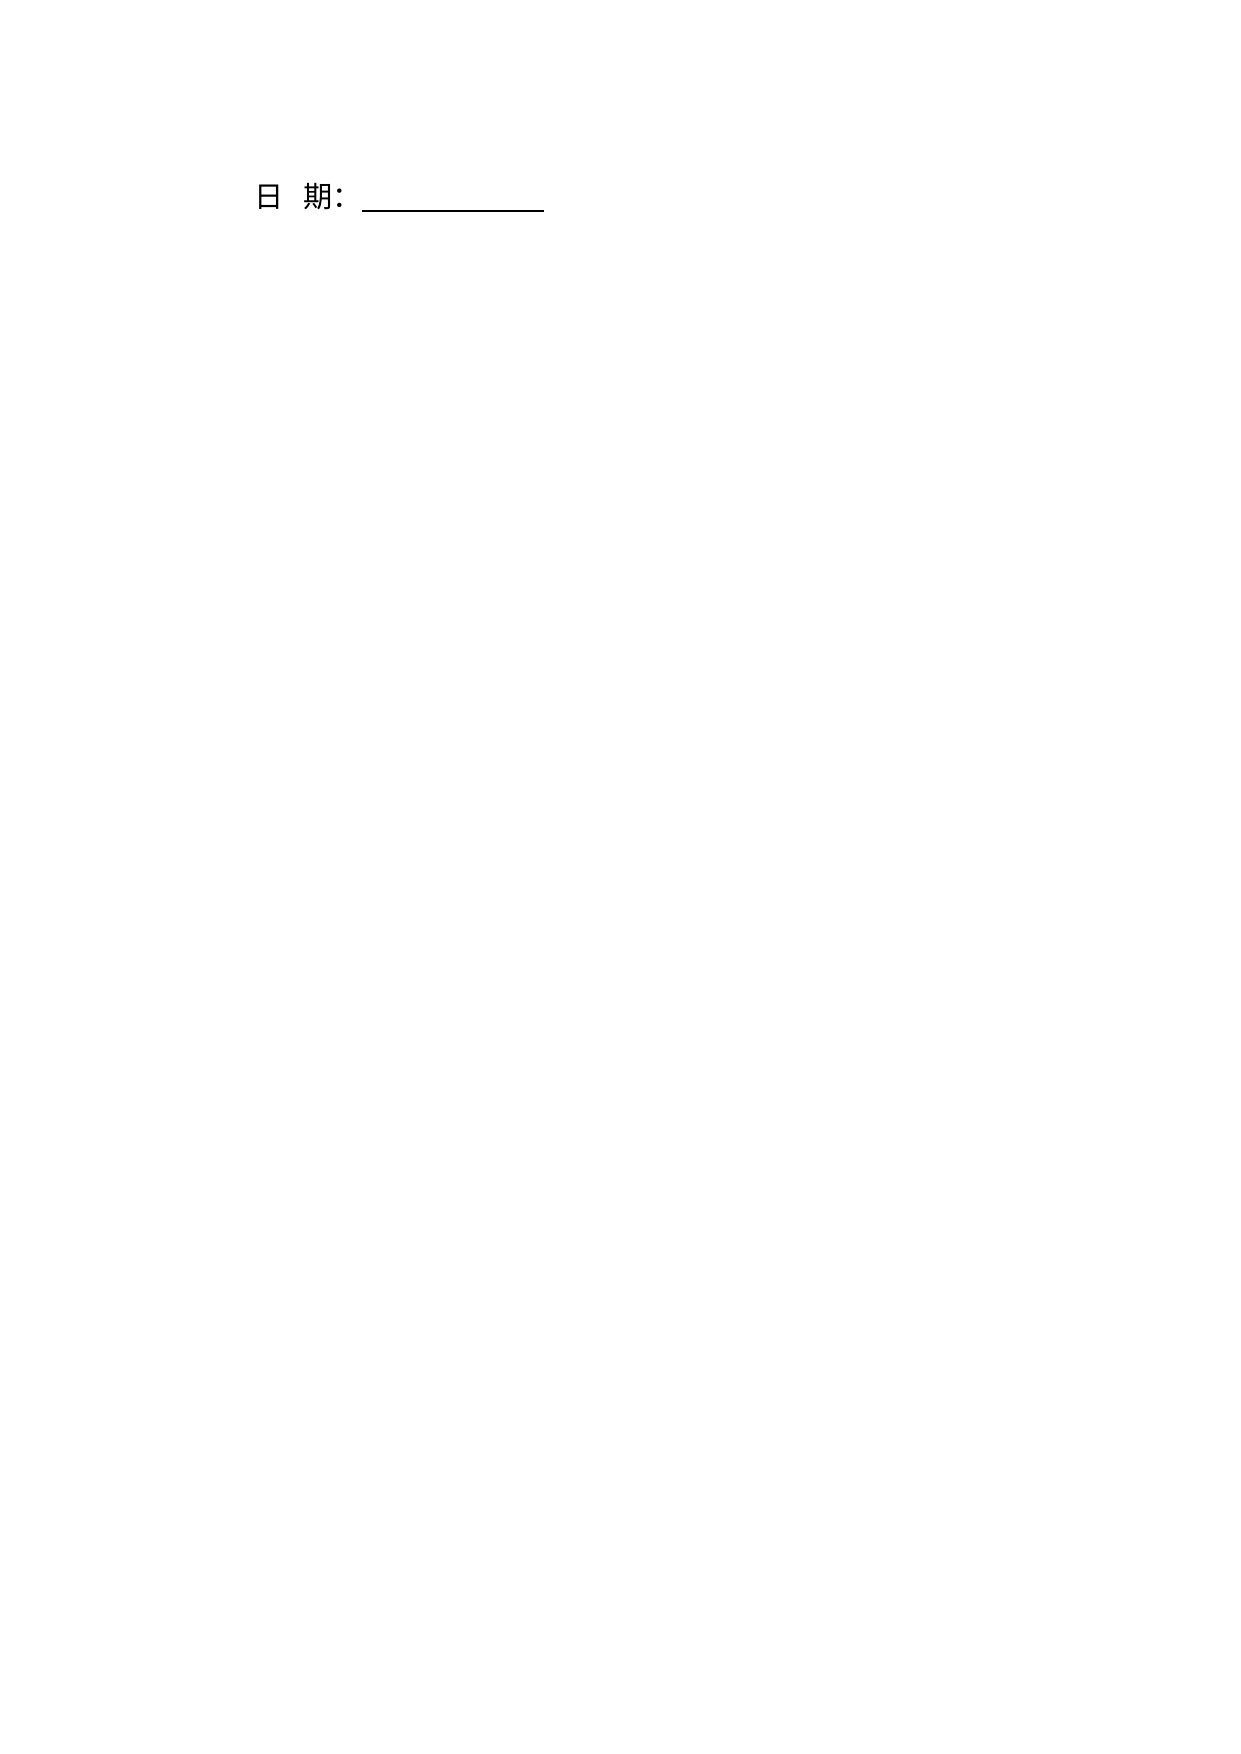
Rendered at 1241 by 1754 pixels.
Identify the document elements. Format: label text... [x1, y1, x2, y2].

text 日 期： [187, 162, 1053, 227]
